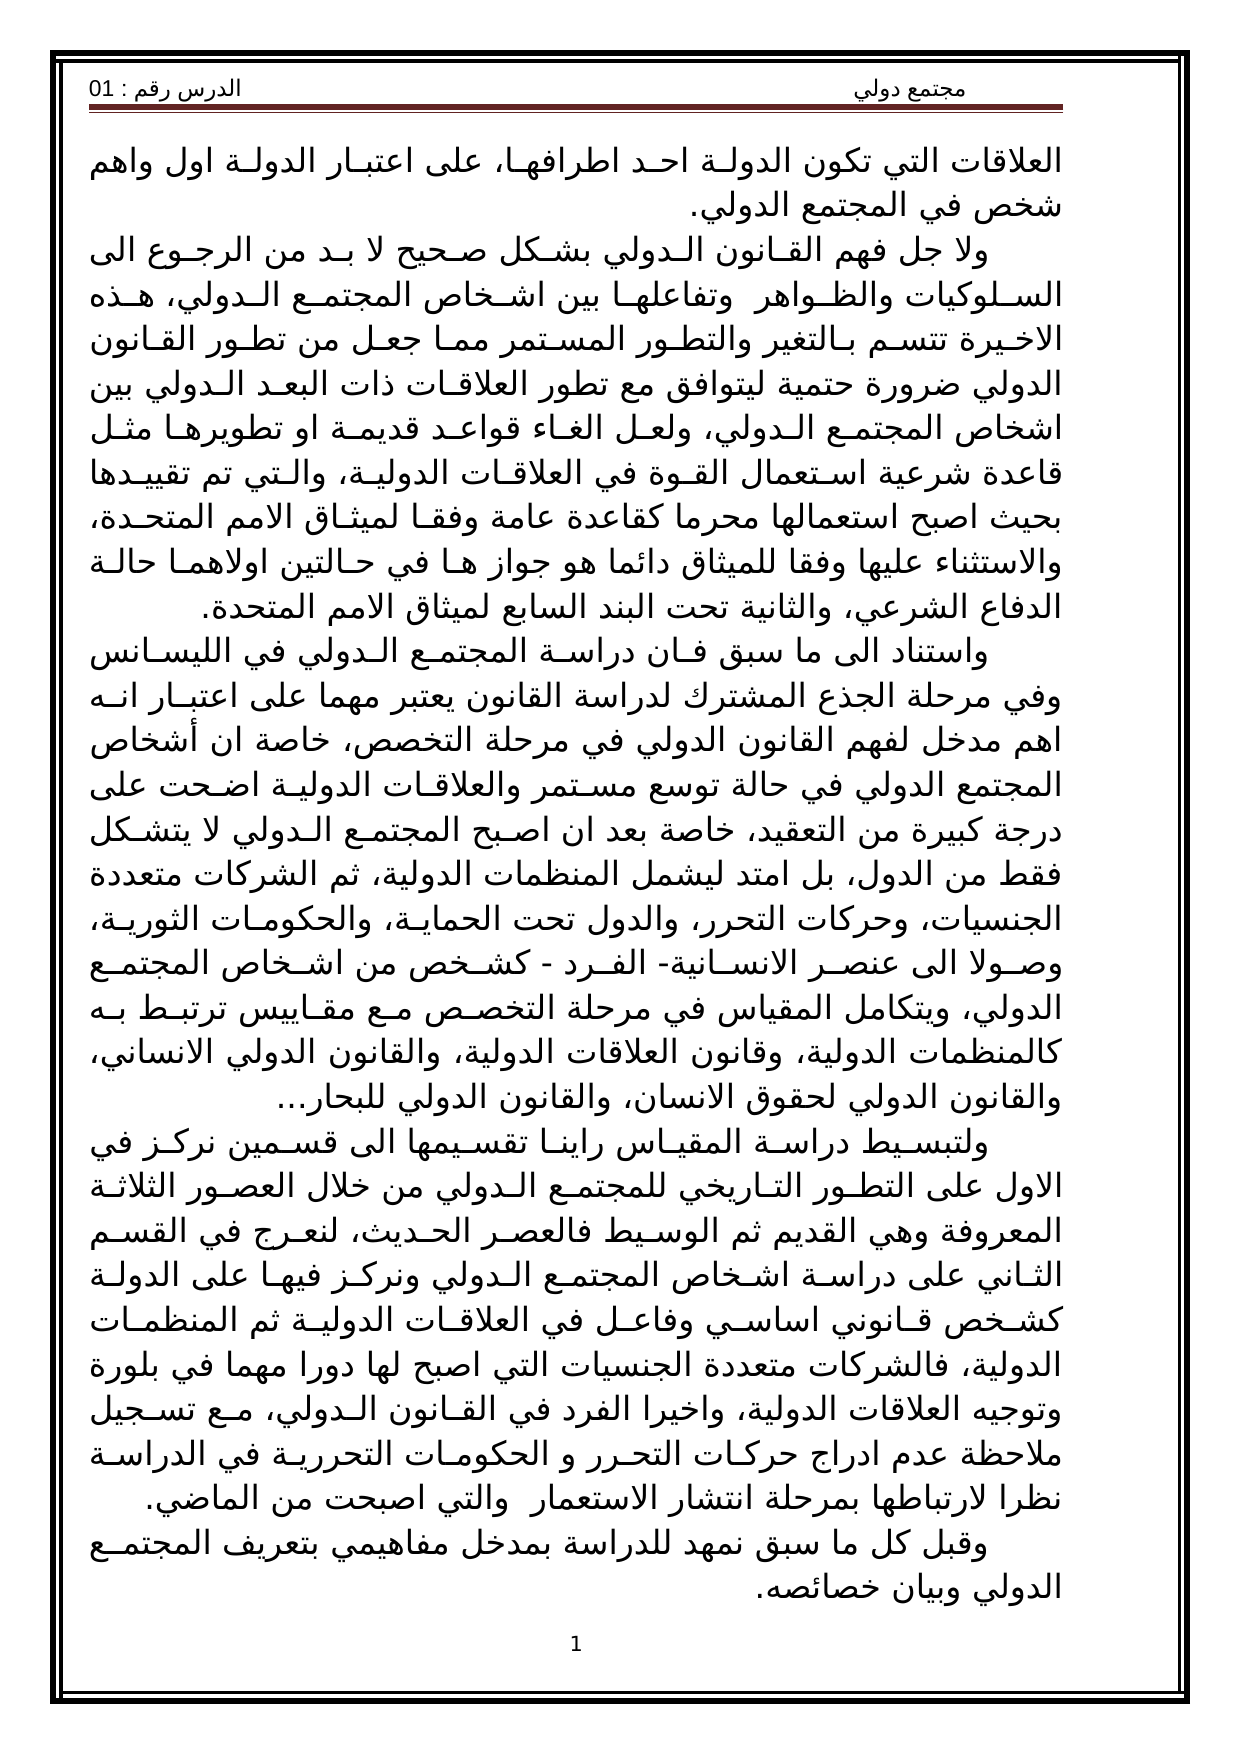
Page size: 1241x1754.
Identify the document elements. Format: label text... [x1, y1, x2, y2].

text ولتبسيط دراسة المقياس راينا تقسيمها الى قسمين نركز في الاول على التطور التاريخي للمجتمع الدولي من خلال العصور الثلاثة المعروفة وهي القديم ثم الوسيط فالعصر الحديث، لنعرج في القسم الثاني على دراسة اشخاص المجتمع الدولي ونركز فيها على الدولة كشخص قانوني اساسي وفاعل في العلاقات الدولية ثم المنظمات الدولية، فالشركات متعددة الجنسيات التي اصبح لها دورا مهما في بلورة وتوجيه العلاقات الدولية، واخيرا الفرد في القانون الدولي، مع تسجيل ملاحظة عدم ادراج حركات التحرر و الحكومات التحررية في الدراسة نظرا لارتباطها بمرحلة انتشار الاستعمار والتي اصبحت من الماضي. [89, 1122, 1063, 1518]
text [89, 141, 1063, 225]
text وقبل كل ما سبق نمهد للدراسة بمدخل مفاهيمي بتعريف المجتمع الدولي وبيان خصائصه. [89, 1523, 1063, 1607]
text واستناد الى ما سبق فان دراسة المجتمع الدولي في الليسانس وفي مرحلة الجذع المشترك لدراسة القانون يعتبر مهما على اعتبار انه اهم مدخل لفهم القانون الدولي في مرحلة التخصص، خاصة ان أشخاص المجتمع الدولي في حالة توسع مستمر والعلاقات الدولية اضحت على درجة كبيرة من التعقيد، خاصة بعد ان اصبح المجتمع الدولي لا يتشكل فقط من الدول، بل امتد ليشمل المنظمات الدولية، ثم الشركات متعددة الجنسيات، وحركات التحرر، والدول تحت الحماية، والحكومات الثورية، وصولا الى عنصر الانسانية- الفرد - كشخص من اشخاص المجتمع الدولي، ويتكامل المقياس في مرحلة التخصص مع مقاييس ترتبط به كالمنظمات الدولية، وقانون العلاقات الدولية، والقانون الدولي الانساني، والقانون الدولي لحقوق الانسان، والقانون الدولي للبحار... [89, 632, 1063, 1116]
text ولا جل فهم القانون الدولي بشكل صحيح لا بد من الرجوع الى السلوكيات والظواهر وتفاعلها بين اشخاص المجتمع الدولي، هذه الاخيرة تتسم بالتغير والتطور المستمر مما جعل من تطور القانون الدولي ضرورة حتمية ليتوافق مع تطور العلاقات ذات البعد الدولي بين اشخاص المجتمع الدولي، ولعل الغاء قواعد قديمة او تطويرها مثل قاعدة شرعية استعمال القوة في العلاقات الدولية، والتي تم تقييدها بحيث اصبح استعمالها محرما كقاعدة عامة وفقا لميثاق الامم المتحدة، والاستثناء عليها وفقا للميثاق دائما هو جواز ها في حالتين اولاهما حالة الدفاع الشرعي، والثانية تحت البند السابع لميثاق الامم المتحدة. [89, 231, 1063, 626]
